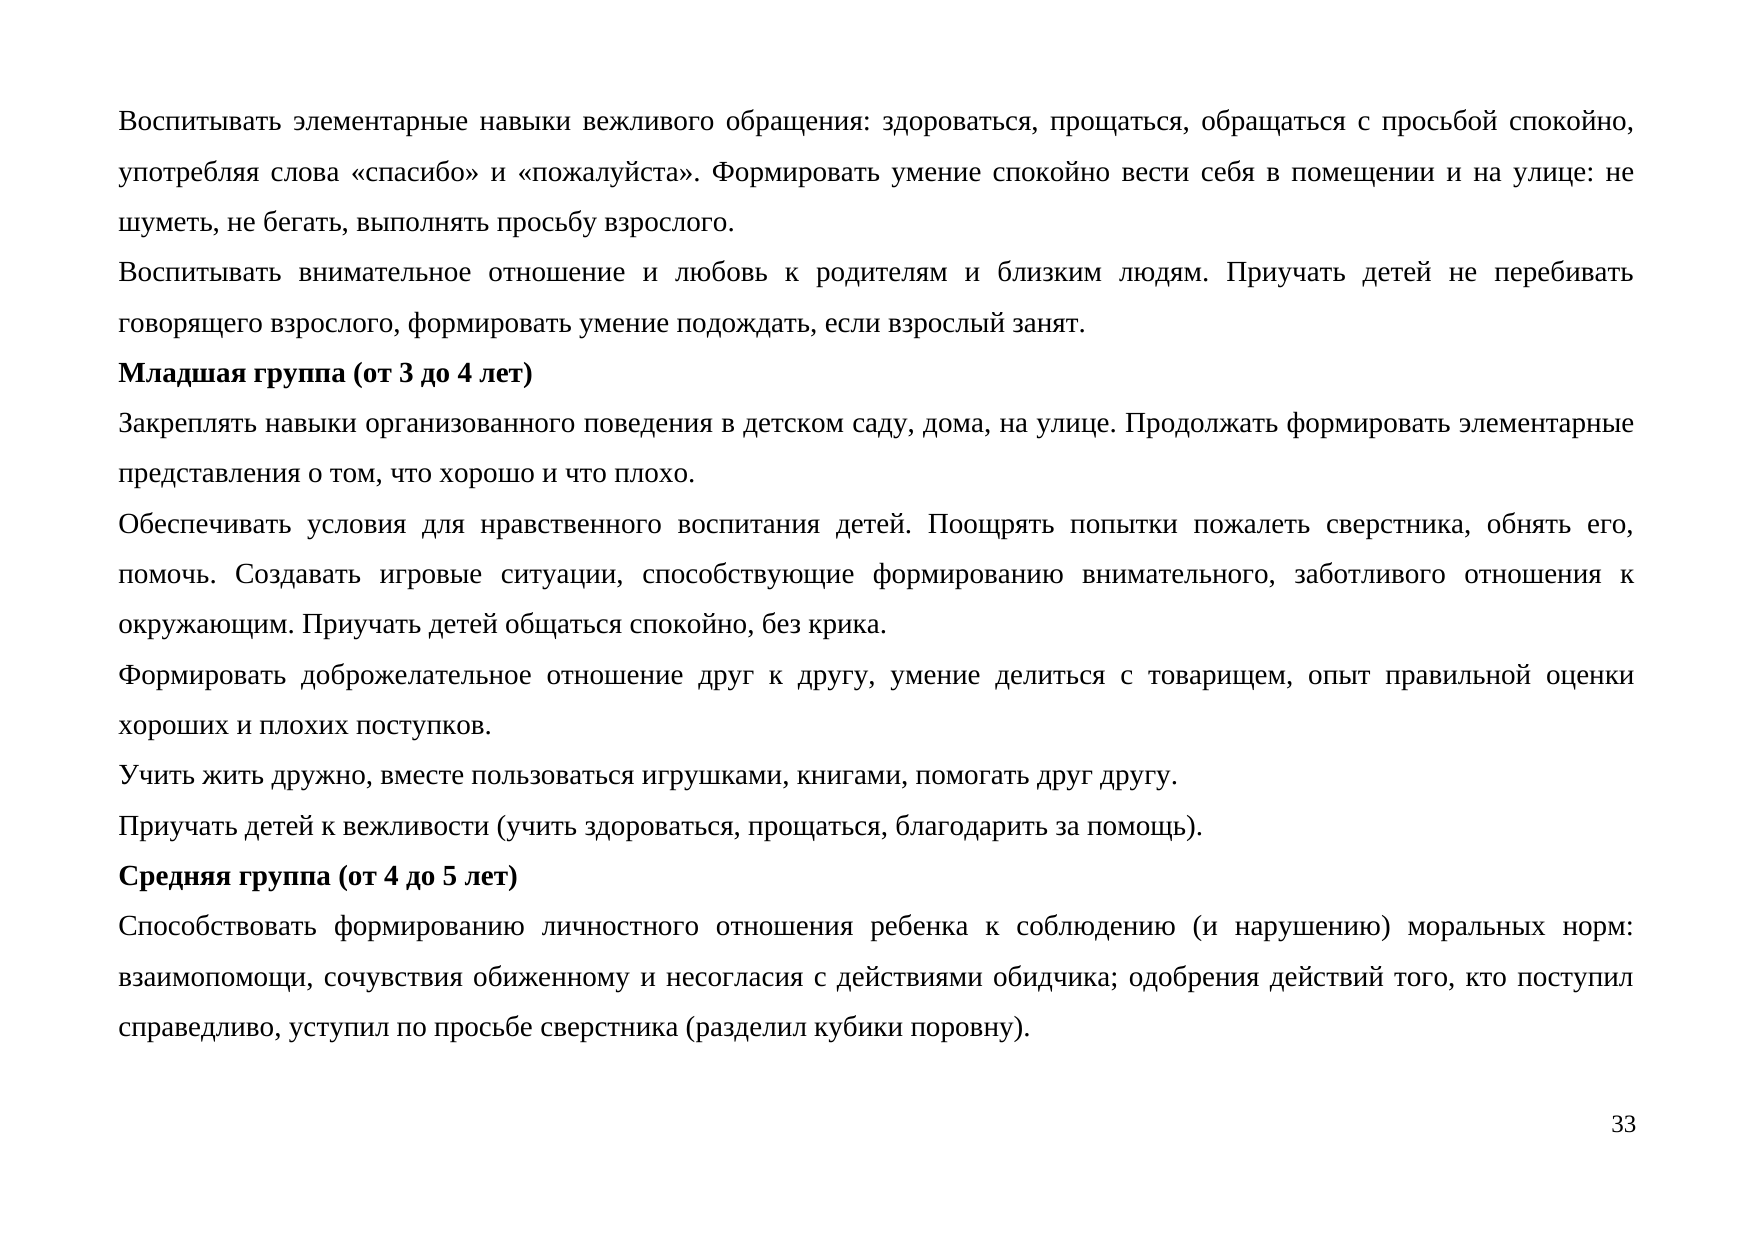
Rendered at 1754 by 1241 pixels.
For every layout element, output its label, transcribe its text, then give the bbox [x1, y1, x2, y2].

text Младшая группа (от 3 до 4 лет) [118, 355, 1636, 388]
text Приучать детей к вежливости (учить здороваться, прощаться, благодарить за помощь). [118, 808, 1636, 841]
text Формировать доброжелательное отношение друг к другу, умение делиться с товарищем, опыт правильной оценки хороших и плохих поступков. [118, 657, 1636, 741]
text Средняя группа (от 4 до 5 лет) [118, 858, 1636, 892]
text Воспитывать внимательное отношение и любовь к родителям и близким людям. Приучать детей не перебивать говорящего взрослого, формировать умение подождать, если взрослый занят. [118, 254, 1636, 338]
text Учить жить дружно, вместе пользоваться игрушками, книгами, помогать друг другу. [118, 757, 1636, 791]
text Способствовать формированию личностного отношения ребенка к соблюдению (и нарушению) моральных норм: взаимопомощи, сочувствия обиженному и несогласия с действиями обидчика; одобрения действий того, кто поступил справедливо, уступил по просьбе сверстника (разделил кубики поровну). [118, 908, 1636, 1043]
text Воспитывать элементарные навыки вежливого обращения: здороваться, прощаться, обращаться с просьбой спокойно, употребляя слова «спасибо» и «пожалуйста». Формировать умение спокойно вести себя в помещении и на улице: не шуметь, не бегать, выполнять просьбу взрослого. [118, 103, 1636, 238]
text Обеспечивать условия для нравственного воспитания детей. Поощрять попытки пожалеть сверстника, обнять его, помочь. Создавать игровые ситуации, способствующие формированию внимательного, заботливого отношения к окружающим. Приучать детей общаться спокойно, без крика. [118, 506, 1636, 640]
text Закреплять навыки организованного поведения в детском саду, дома, на улице. Продолжать формировать элементарные представления о том, что хорошо и что плохо. [118, 405, 1636, 489]
